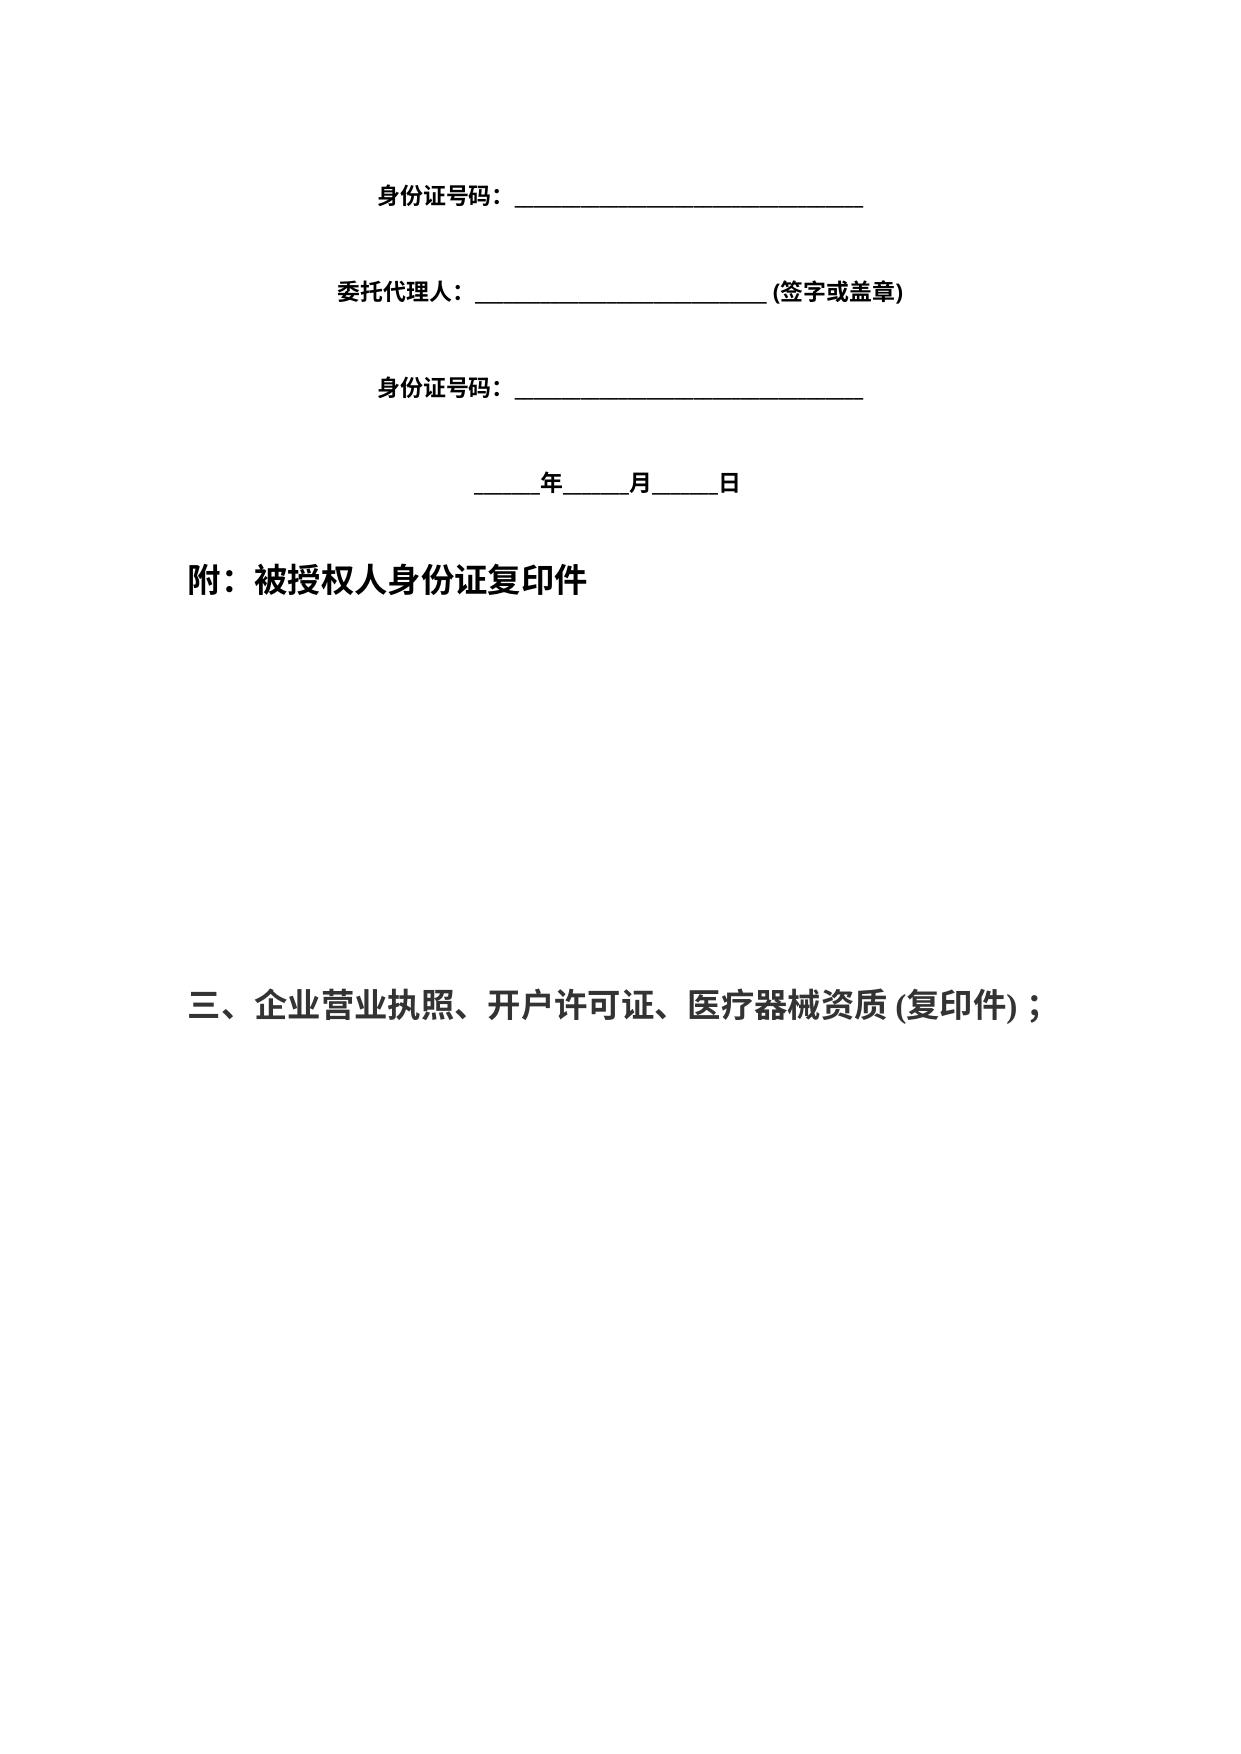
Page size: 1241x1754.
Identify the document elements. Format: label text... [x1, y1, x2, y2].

text 身份证号码：_____________________________________ [187, 162, 1053, 227]
text _______年_______月_______日 [187, 449, 1053, 514]
text 三、企业营业执照、开户许可证、医疗器械资质 (复印件) ； [187, 971, 1053, 1036]
text 附：被授权人身份证复印件 [187, 545, 1053, 610]
text 身份证号码：_____________________________________ [187, 354, 1053, 419]
text 委托代理人：_______________________________ (签字或盖章) [187, 258, 1053, 323]
